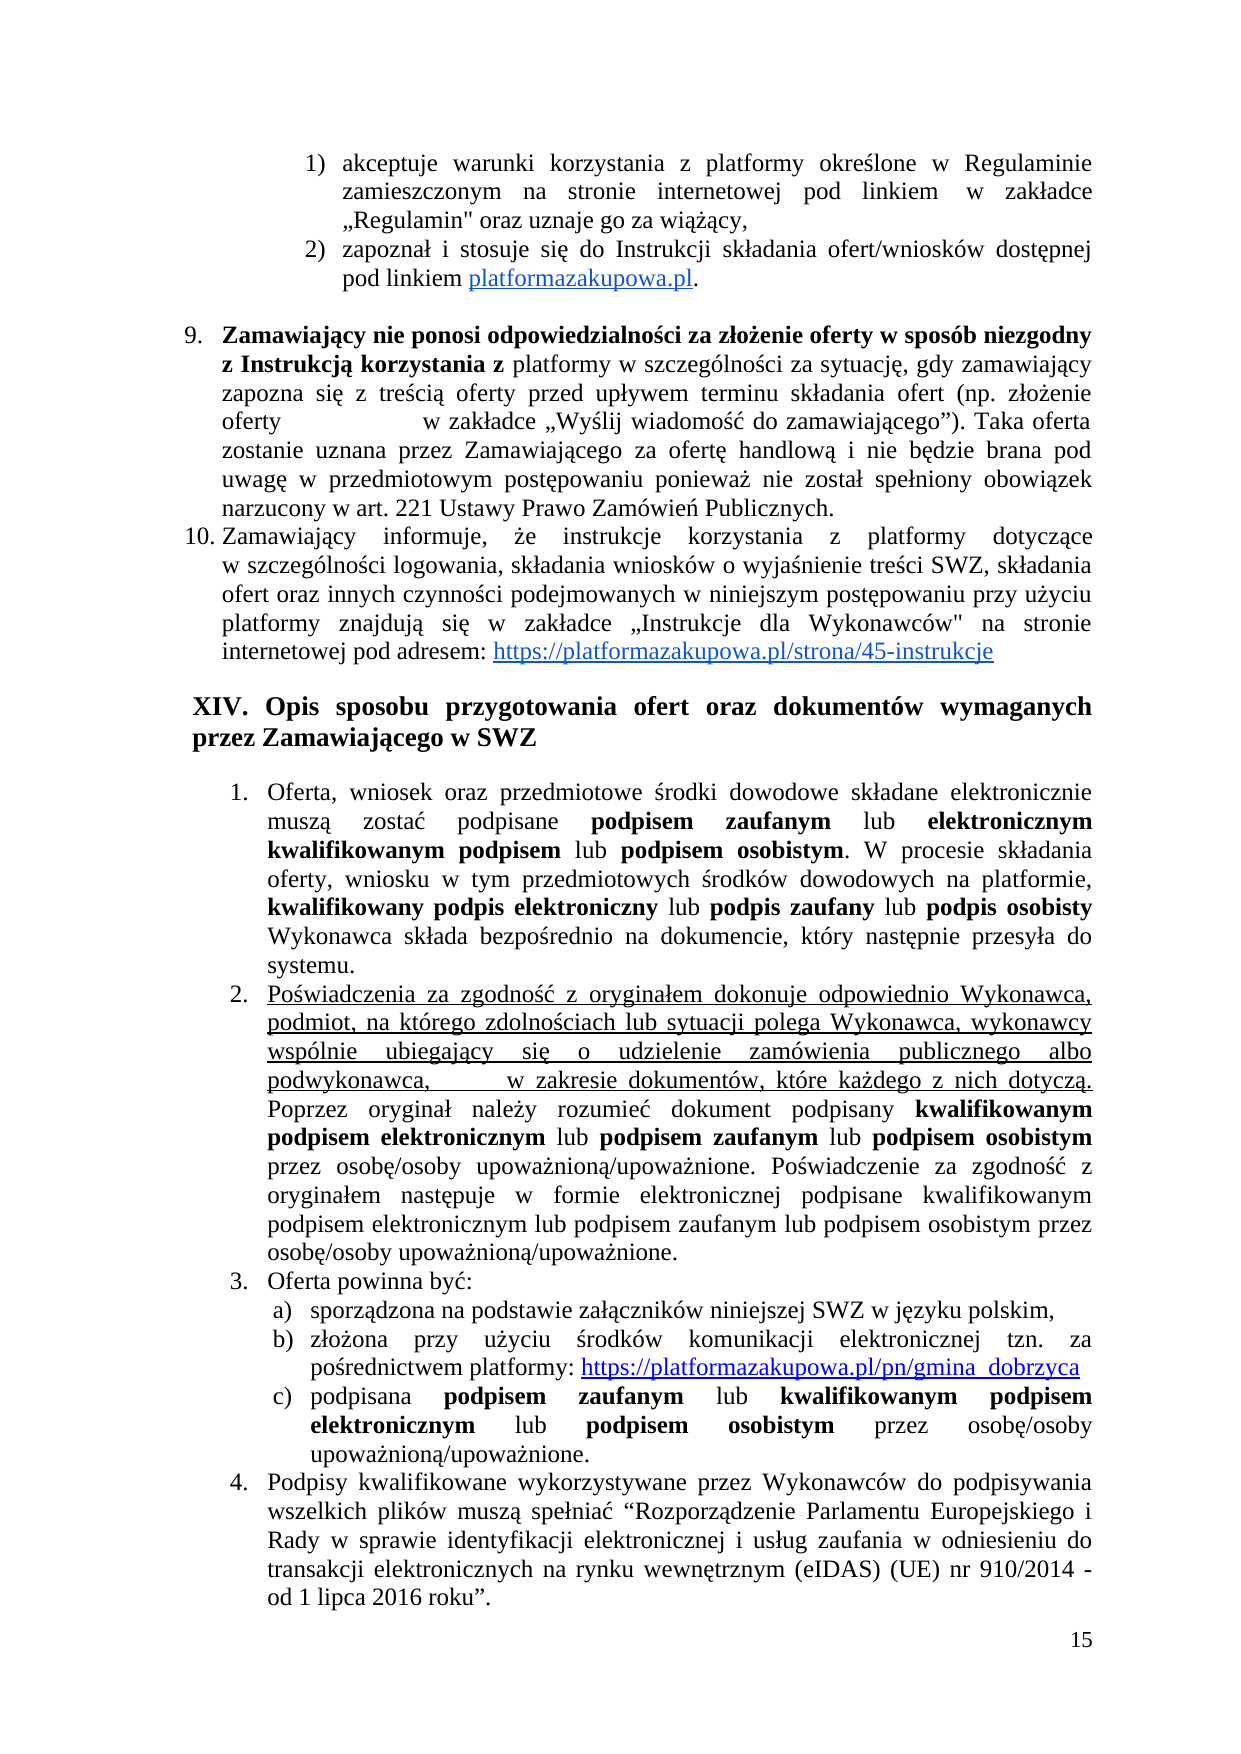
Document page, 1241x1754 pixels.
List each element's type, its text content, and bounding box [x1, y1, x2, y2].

list akceptuje warunki korzystania z platformy określone w Regulaminie zamieszczonym na stronie internetowej pod linkiem w zakładce „Regulamin" oraz uznaje go za wiążący, [304, 148, 1093, 234]
list złożona przy użyciu środków komunikacji elektronicznej tzn. za pośrednictwem platformy: https://platformazakupowa.pl/pn/gmina_dobrzyca [273, 1324, 1093, 1381]
list sporządzona na podstawie załączników niniejszej SWZ w języku polskim, [273, 1295, 1093, 1324]
list podpisana podpisem zaufanym lub kwalifikowanym podpisem elektronicznym lub podpisem osobistym przez osobę/osoby upoważnioną/upoważnione. [273, 1381, 1093, 1467]
list Oferta, wniosek oraz przedmiotowe środki dowodowe składane elektronicznie muszą zostać podpisane podpisem zaufanym lub elektronicznym kwalifikowanym podpisem lub podpisem osobistym. W procesie składania oferty, wniosku w tym przedmiotowych środków dowodowych na platformie, kwalifikowany podpis elektroniczny lub podpis zaufany lub podpis osobisty Wykonawca składa bezpośrednio na dokumencie, który następnie przesyła do systemu. [229, 777, 1093, 979]
list Podpisy kwalifikowane wykorzystywane przez Wykonawców do podpisywania wszelkich plików muszą spełniać “Rozporządzenie Parlamentu Europejskiego i Rady w sprawie identyfikacji elektronicznej i usług zaufania w odniesieniu do transakcji elektronicznych na rynku wewnętrznym (eIDAS) (UE) nr 910/2014 - od 1 lipca 2016 roku”. [229, 1467, 1093, 1611]
list Poświadczenia za zgodność z oryginałem dokonuje odpowiednio Wykonawca, podmiot, na którego zdolnościach lub sytuacji polega Wykonawca, wykonawcy wspólnie ubiegający się o udzielenie zamówienia publicznego albo podwykonawca, w zakresie dokumentów, które każdego z nich dotyczą. Poprzez oryginał należy rozumieć dokument podpisany kwalifikowanym podpisem elektronicznym lub podpisem zaufanym lub podpisem osobistym przez osobę/osoby upoważnioną/upoważnione. Poświadczenie za zgodność z oryginałem następuje w formie elektronicznej podpisane kwalifikowanym podpisem elektronicznym lub podpisem zaufanym lub podpisem osobistym przez osobę/osoby upoważnioną/upoważnione. [229, 979, 1093, 1266]
list Zamawiający informuje, że instrukcje korzystania z platformy dotyczące w szczególności logowania, składania wniosków o wyjaśnienie treści SWZ, składania ofert oraz innych czynności podejmowanych w niniejszym postępowaniu przy użyciu platformy znajdują się w zakładce „Instrukcje dla Wykonawców" na stronie internetowej pod adresem: https://platformazakupowa.pl/strona/45-instrukcje [184, 521, 1093, 665]
text XIV. Opis sposobu przygotowania ofert oraz dokumentów wymaganych przez Zamawiającego w SWZ [192, 690, 1093, 752]
list Zamawiający nie ponosi odpowiedzialności za złożenie oferty w sposób niezgodny z Instrukcją korzystania z platformy w szczególności za sytuację, gdy zamawiający zapozna się z treścią oferty przed upływem terminu składania ofert (np. złożenie oferty w zakładce „Wyślij wiadomość do zamawiającego”). Taka oferta zostanie uznana przez Zamawiającego za ofertę handlową i nie będzie brana pod uwagę w przedmiotowym postępowaniu ponieważ nie został spełniony obowiązek narzucony w art. 221 Ustawy Prawo Zamówień Publicznych. [184, 320, 1093, 521]
list zapoznał i stosuje się do Instrukcji składania ofert/wniosków dostępnej pod linkiem platformazakupowa.pl. [304, 234, 1093, 291]
list Oferta powinna być: [229, 1266, 1093, 1295]
